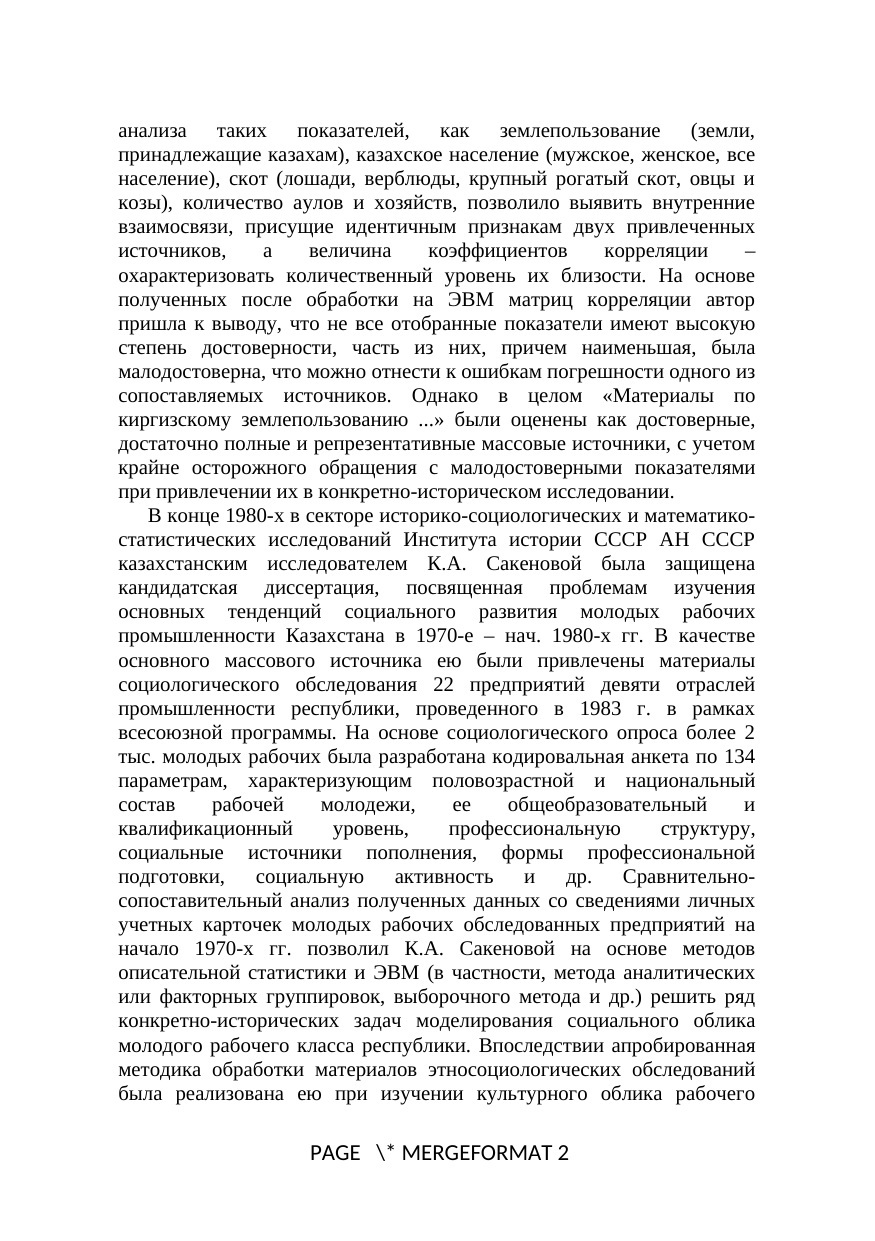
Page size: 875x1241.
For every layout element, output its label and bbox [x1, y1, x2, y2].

text [118, 118, 756, 503]
text [118, 503, 756, 1105]
